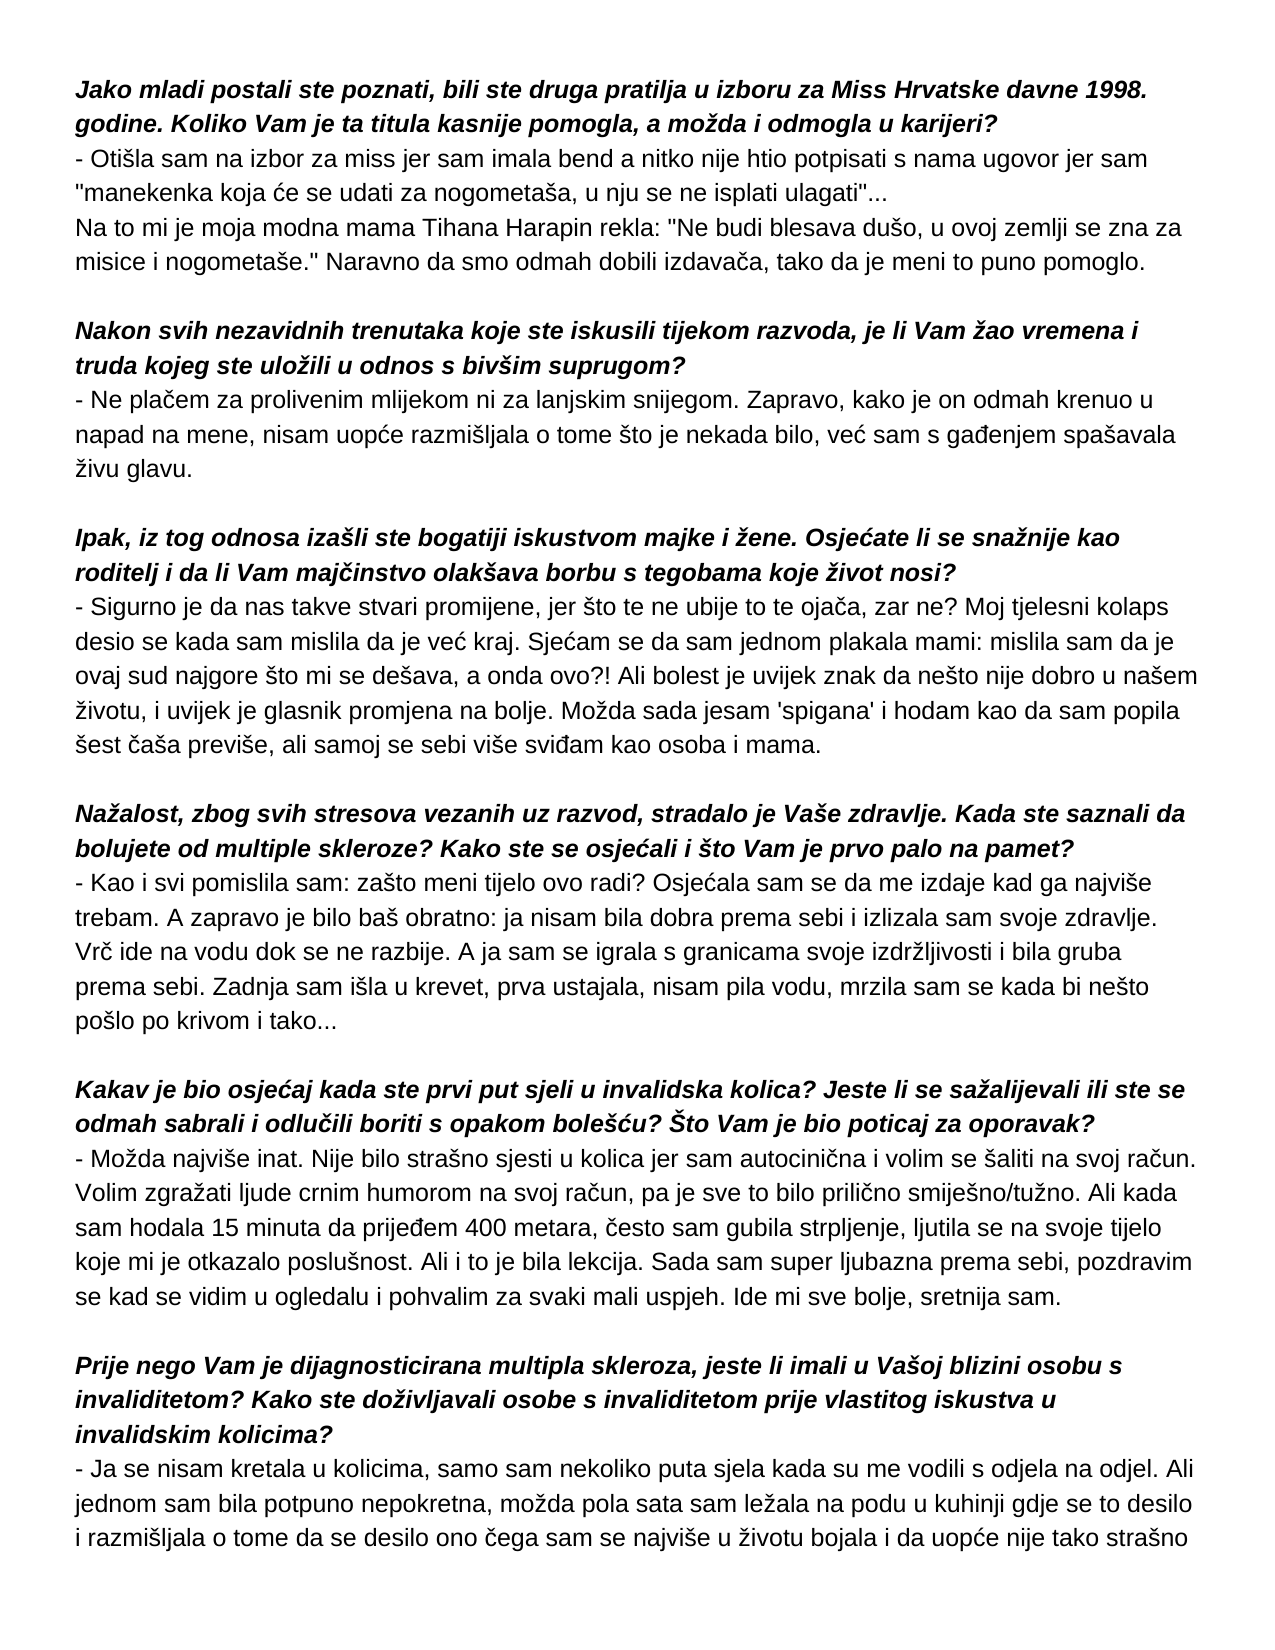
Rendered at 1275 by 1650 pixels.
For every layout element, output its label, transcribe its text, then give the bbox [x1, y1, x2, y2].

text - Ne plačem za prolivenim mlijekom ni za lanjskim snijegom. Zapravo, kako je on odmah krenuo u napad na mene, nisam uopće razmišljala o tome što je nekada bilo, već sam s gađenjem spašavala živu glavu. [75, 385, 1200, 483]
text - Sigurno je da nas takve stvari promijene, jer što te ne ubije to te ojača, zar ne? Moj tjelesni kolaps desio se kada sam mislila da je već kraj. Sjećam se da sam jednom plakala mami: mislila sam da je ovaj sud najgore što mi se dešava, a onda ovo?! Ali bolest je uvijek znak da nešto nije dobro u našem životu, i uvijek je glasnik promjena na bolje. Možda sada jesam 'spigana' i hodam kao da sam popila šest čaša previše, ali samoj se sebi više sviđam kao osoba i mama. [75, 592, 1200, 759]
text Prije nego Vam je dijagnosticirana multipla skleroza, jeste li imali u Vašoj blizini osobu s invaliditetom? Kako ste doživljavali osobe s invaliditetom prije vlastitog iskustva u invalidskim kolicima? [75, 1351, 1200, 1448]
text Jako mladi postali ste poznati, bili ste druga pratilja u izboru za Miss Hrvatske davne 1998. godine. Koliko Vam je ta titula kasnije pomogla, a možda i odmogla u karijeri? [75, 75, 1200, 138]
text Kakav je bio osjećaj kada ste prvi put sjeli u invalidska kolica? Jeste li se sažalijevali ili ste se odmah sabrali i odlučili boriti s opakom bolešću? Što Vam je bio poticaj za oporavak? [75, 1075, 1200, 1138]
text Ipak, iz tog odnosa izašli ste bogatiji iskustvom majke i žene. Osjećate li se snažnije kao roditelj i da li Vam majčinstvo olakšava borbu s tegobama koje život nosi? [75, 523, 1200, 586]
text Nažalost, zbog svih stresova vezanih uz razvod, stradalo je Vaše zdravlje. Kada ste saznali da bolujete od multiple skleroze? Kako ste se osjećali i što Vam je prvo palo na pamet? [75, 799, 1200, 862]
text Nakon svih nezavidnih trenutaka koje ste iskusili tijekom razvoda, je li Vam žao vremena i truda kojeg ste uložili u odnos s bivšim suprugom? [75, 316, 1200, 379]
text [75, 1454, 1200, 1552]
text - Kao i svi pomislila sam: zašto meni tijelo ovo radi? Osjećala sam se da me izdaje kad ga najviše trebam. A zapravo je bilo baš obratno: ja nisam bila dobra prema sebi i izlizala sam svoje zdravlje. Vrč ide na vodu dok se ne razbije. A ja sam se igrala s granicama svoje izdržljivosti i bila gruba prema sebi. Zadnja sam išla u krevet, prva ustajala, nisam pila vodu, mrzila sam se kada bi nešto pošlo po krivom i tako... [75, 868, 1200, 1035]
text Na to mi je moja modna mama Tihana Harapin rekla: "Ne budi blesava dušo, u ovoj zemlji se zna za misice i nogometaše." Naravno da smo odmah dobili izdavača, tako da je meni to puno pomoglo. [75, 213, 1200, 276]
text - Možda najviše inat. Nije bilo strašno sjesti u kolica jer sam autocinična i volim se šaliti na svoj račun. Volim zgražati ljude crnim humorom na svoj račun, pa je sve to bilo prilično smiješno/tužno. Ali kada sam hodala 15 minuta da prijeđem 400 metara, često sam gubila strpljenje, ljutila se na svoje tijelo koje mi je otkazalo poslušnost. Ali i to je bila lekcija. Sada sam super ljubazna prema sebi, pozdravim se kad se vidim u ogledalu i pohvalim za svaki mali uspjeh. Ide mi sve bolje, sretnija sam. [75, 1144, 1200, 1311]
text - Otišla sam na izbor za miss jer sam imala bend a nitko nije htio potpisati s nama ugovor jer sam "manekenka koja će se udati za nogometaša, u nju se ne isplati ulagati"... [75, 144, 1200, 207]
